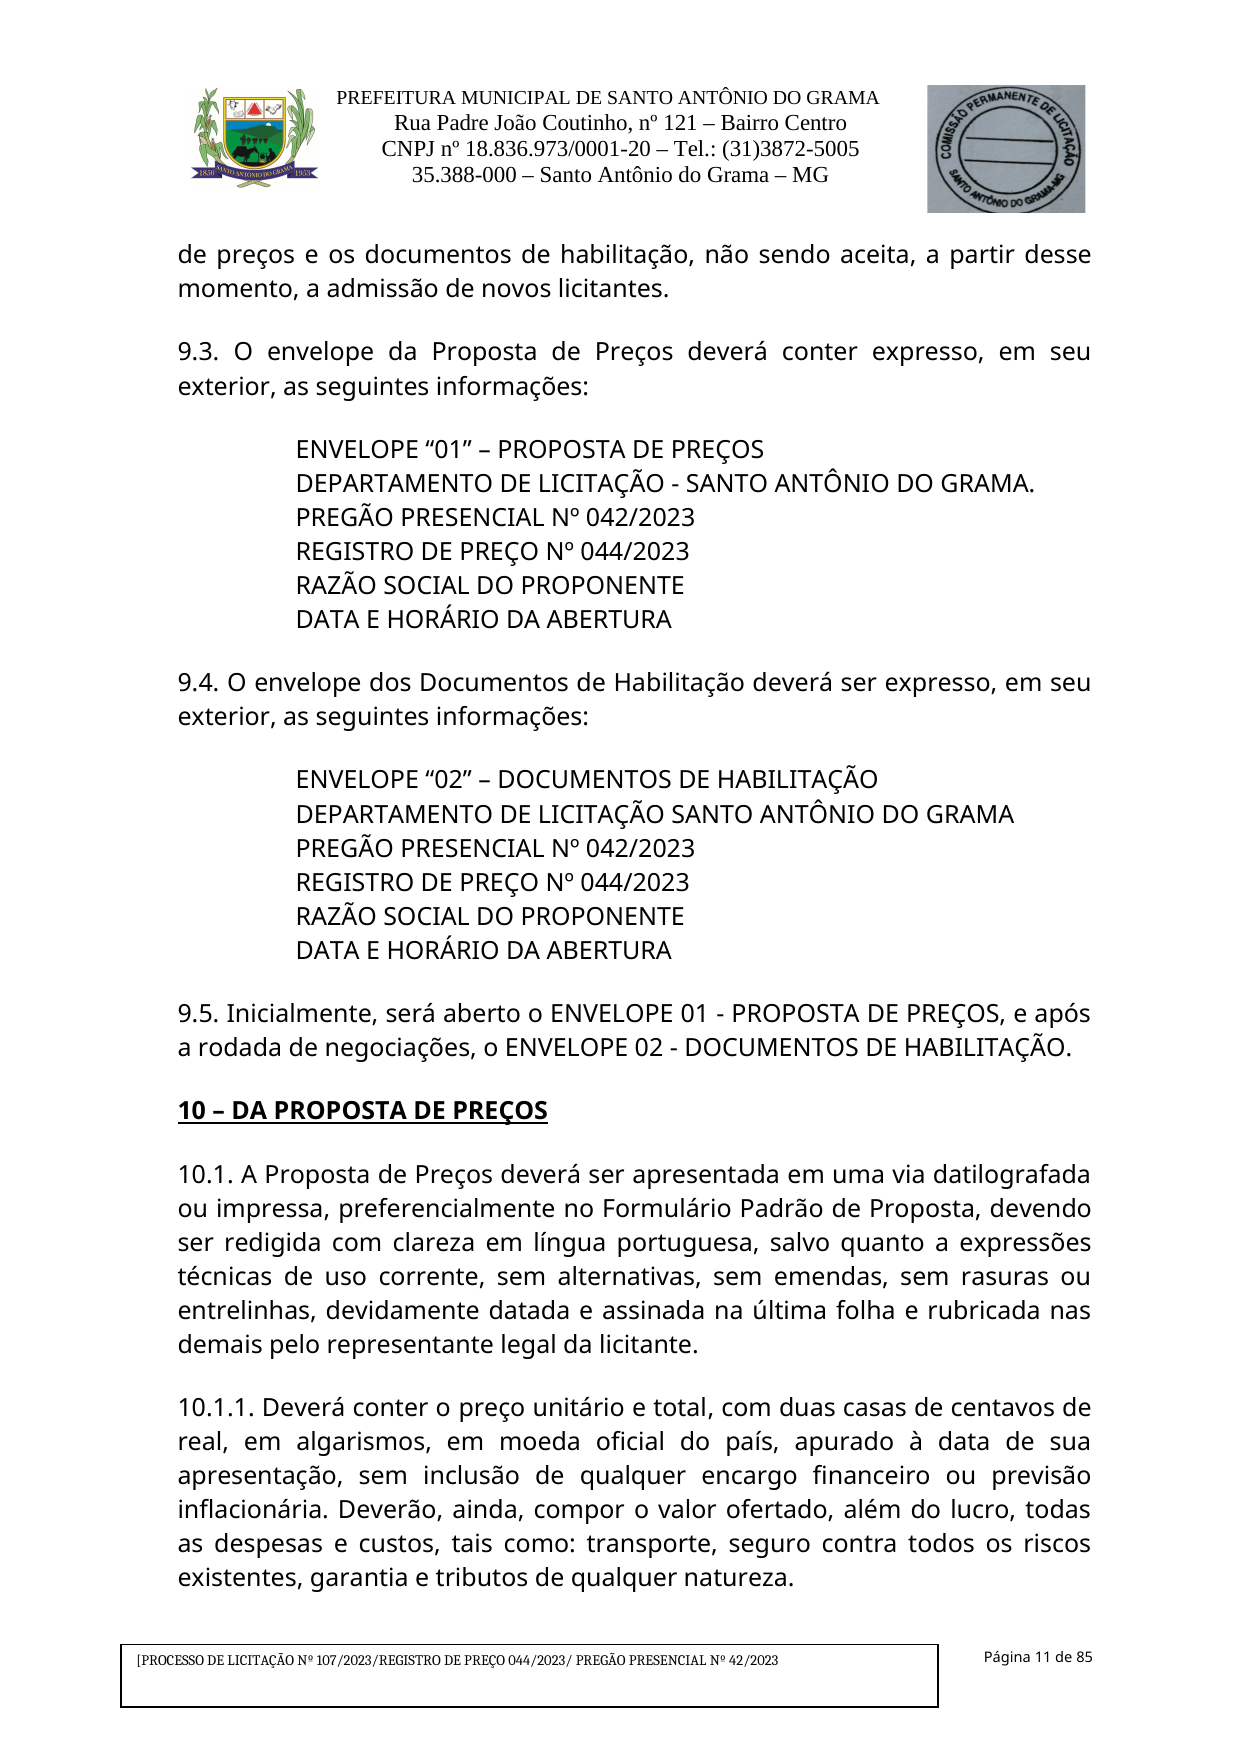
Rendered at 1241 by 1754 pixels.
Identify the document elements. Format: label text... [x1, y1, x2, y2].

text ENVELOPE “ – DOCUMENTOS DE HABILITAÇÃO [295, 762, 1092, 796]
text RAZÃO SOCIAL DO PROPONENTE [295, 898, 1092, 932]
picture [190, 87, 319, 188]
text REGISTRO DE PREÇO Nº 044/2023 [295, 533, 1092, 568]
text DEPARTAMENTO DE LICITAÇÃO - SANTO ANTÔNIO DO GRAMA. [295, 465, 1092, 499]
text 10.1.1. Deverá conter o preço unitário e total, com duas casas de centavos de real, em algarismos, em moeda oficial do país, apurado à data de sua apresentação, sem inclusão de qualquer encargo financeiro ou previsão inflacionária. Deverão, ainda, compor o valor ofertado, além do lucro, todas as despesas e custos, tais como: transporte, seguro contra todos os riscos existentes, garantia e tributos de qualquer natureza. [177, 1390, 1092, 1594]
text RAZÃO SOCIAL DO PROPONENTE [295, 568, 1092, 602]
text ENVELOPE “ – PROPOSTA DE PREÇOS [295, 431, 1092, 465]
text 9.3. O envelope da Proposta de Preços deverá conter expresso, em seu exterior, as seguintes informações: [177, 334, 1092, 402]
text 10.1. A Proposta de Preços deverá ser apresentada em uma via datilografada ou impressa, preferencialmente no Formulário Padrão de Proposta, devendo ser redigida com clareza em língua portuguesa, salvo quanto a expressões técnicas de uso corrente, sem alternativas, sem emendas, sem rasuras ou entrelinhas, devidamente datada e assinada na última folha e rubricada nas demais pelo representante legal da licitante. [177, 1156, 1092, 1361]
text 9.4. O envelope dos Documentos de Habilitação deverá ser expresso, em seu exterior, as seguintes informações: [177, 665, 1092, 733]
text DATA E HORÁRIO DA ABERTURA [295, 602, 1092, 636]
text 9.5. Inicialmente, será aberto o ENVELOPE 01 - PROPOSTA DE PREÇOS, e após a rodada de negociações, o ENVELOPE 02 - DOCUMENTOS DE HABILITAÇÃO. [177, 996, 1092, 1064]
text REGISTRO DE PREÇO Nº 044/2023 [295, 864, 1092, 898]
text DEPARTAMENTO DE LICITAÇÃO SANTO ANTÔNIO DO GRAMA [295, 796, 1092, 830]
text PREGÃO PRESENCIAL Nº 042/2023 [295, 830, 1092, 864]
text PREGÃO PRESENCIAL Nº 042/2023 [295, 499, 1092, 533]
text DATA E HORÁRIO DA ABERTURA [295, 932, 1092, 967]
picture [927, 85, 1086, 213]
text 10 – DA PROPOSTA DE PREÇOS [177, 1093, 1092, 1127]
